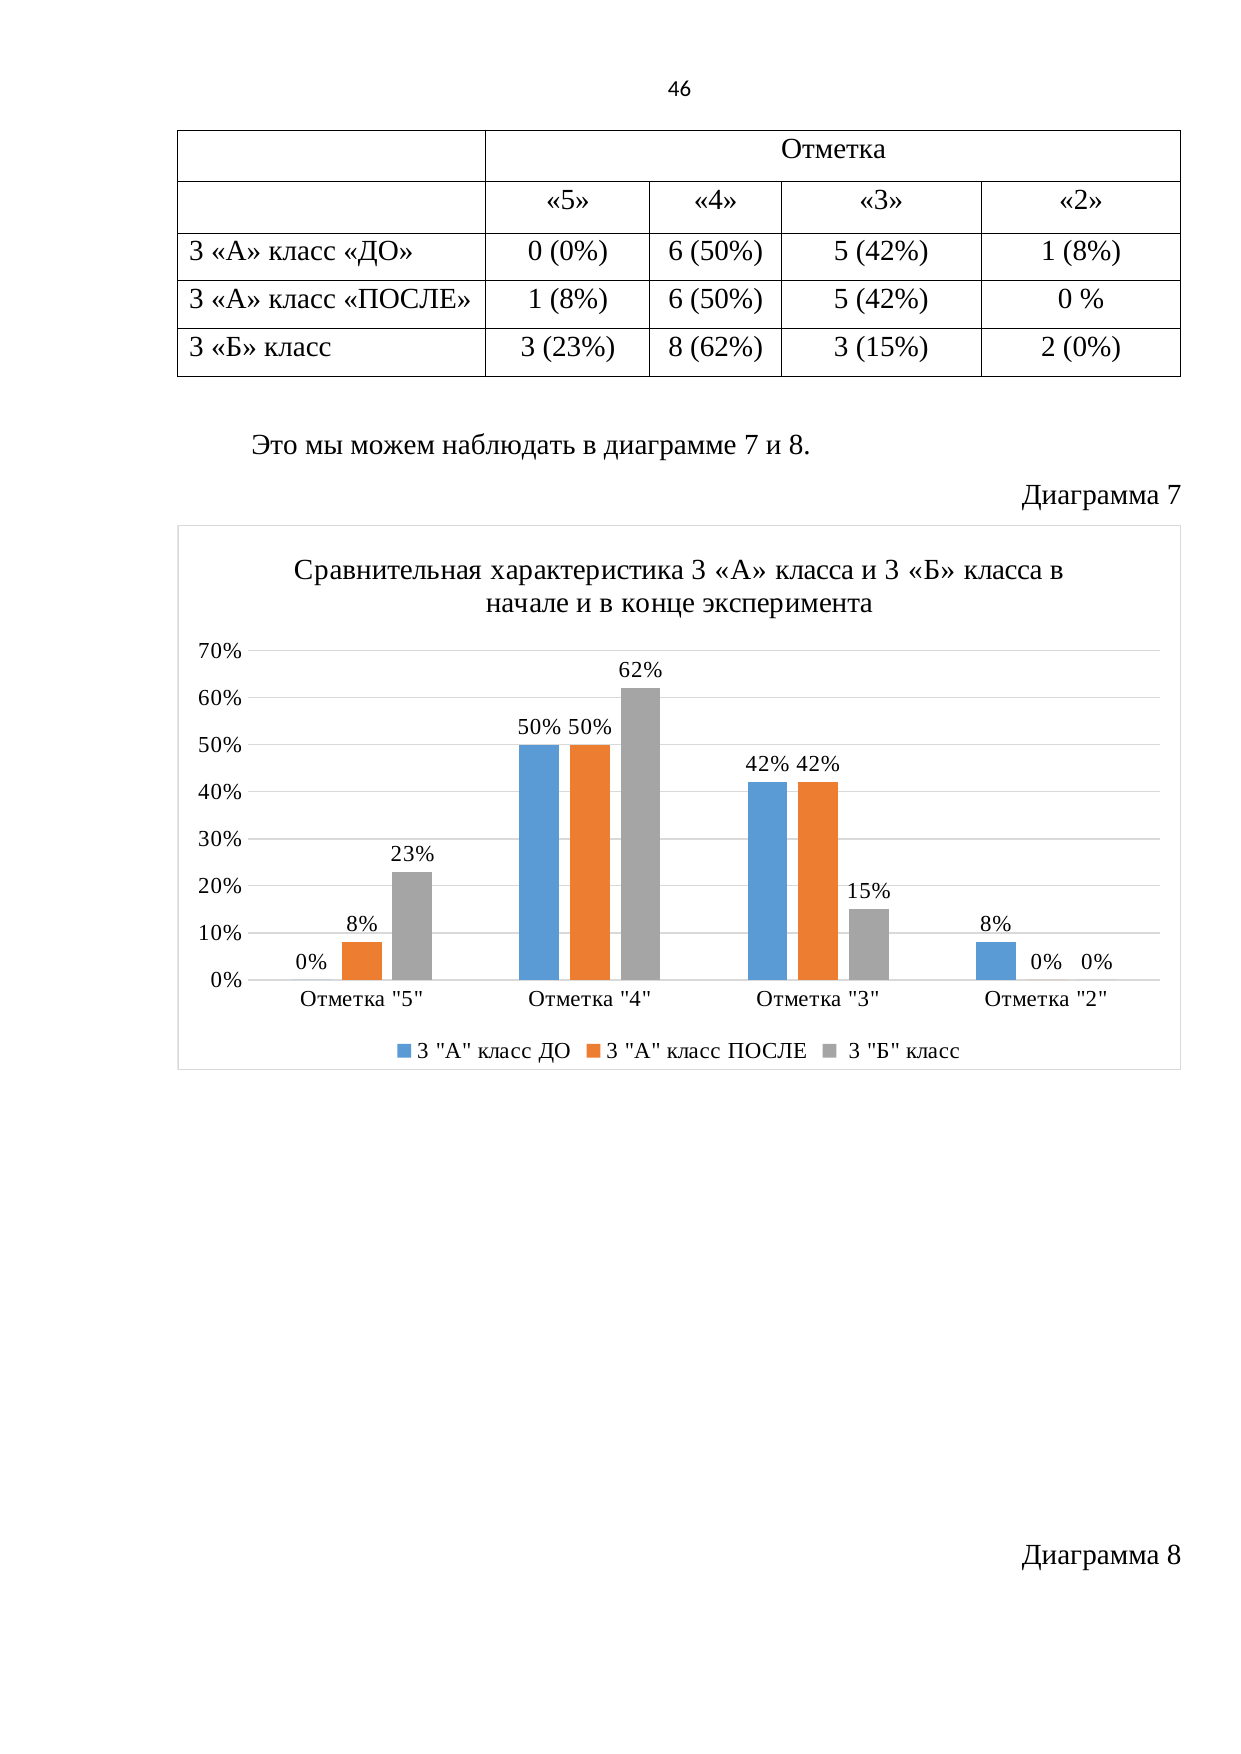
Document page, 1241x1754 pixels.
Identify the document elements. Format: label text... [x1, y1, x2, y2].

table_cell 3 «Б» класс [178, 329, 485, 376]
text Диаграмма 7 [177, 477, 1181, 525]
table_header Отметка [486, 131, 1180, 181]
table_cell 3 (15%) [782, 329, 981, 376]
table_cell 3 «А» класс «ДО» [178, 234, 485, 280]
table_cell 0 % [982, 281, 1180, 328]
table_header [178, 131, 485, 181]
table_cell 3 «А» класс «ПОСЛЕ» [178, 281, 485, 328]
table_cell «2» [982, 182, 1180, 232]
text Это мы можем наблюдать в диаграмме 7 и 8. [177, 427, 1181, 460]
table_cell «4» [650, 182, 781, 232]
text Диаграмма 8 [177, 1537, 1181, 1571]
table_cell 6 (50%) [650, 281, 781, 328]
table_cell 3 (23%) [486, 329, 649, 376]
table_cell «5» [486, 182, 649, 232]
table_cell 5 (42%) [782, 281, 981, 328]
table_cell 1 (8%) [982, 234, 1180, 280]
table_cell 1 (8%) [486, 281, 649, 328]
table_cell 5 (42%) [782, 234, 981, 280]
table_cell 0 (0%) [486, 234, 649, 280]
table_cell 2 (0%) [982, 329, 1180, 376]
table_cell [178, 182, 485, 232]
table_cell «3» [782, 182, 981, 232]
table_cell 6 (50%) [650, 234, 781, 280]
table_cell 8 (62%) [650, 329, 781, 376]
